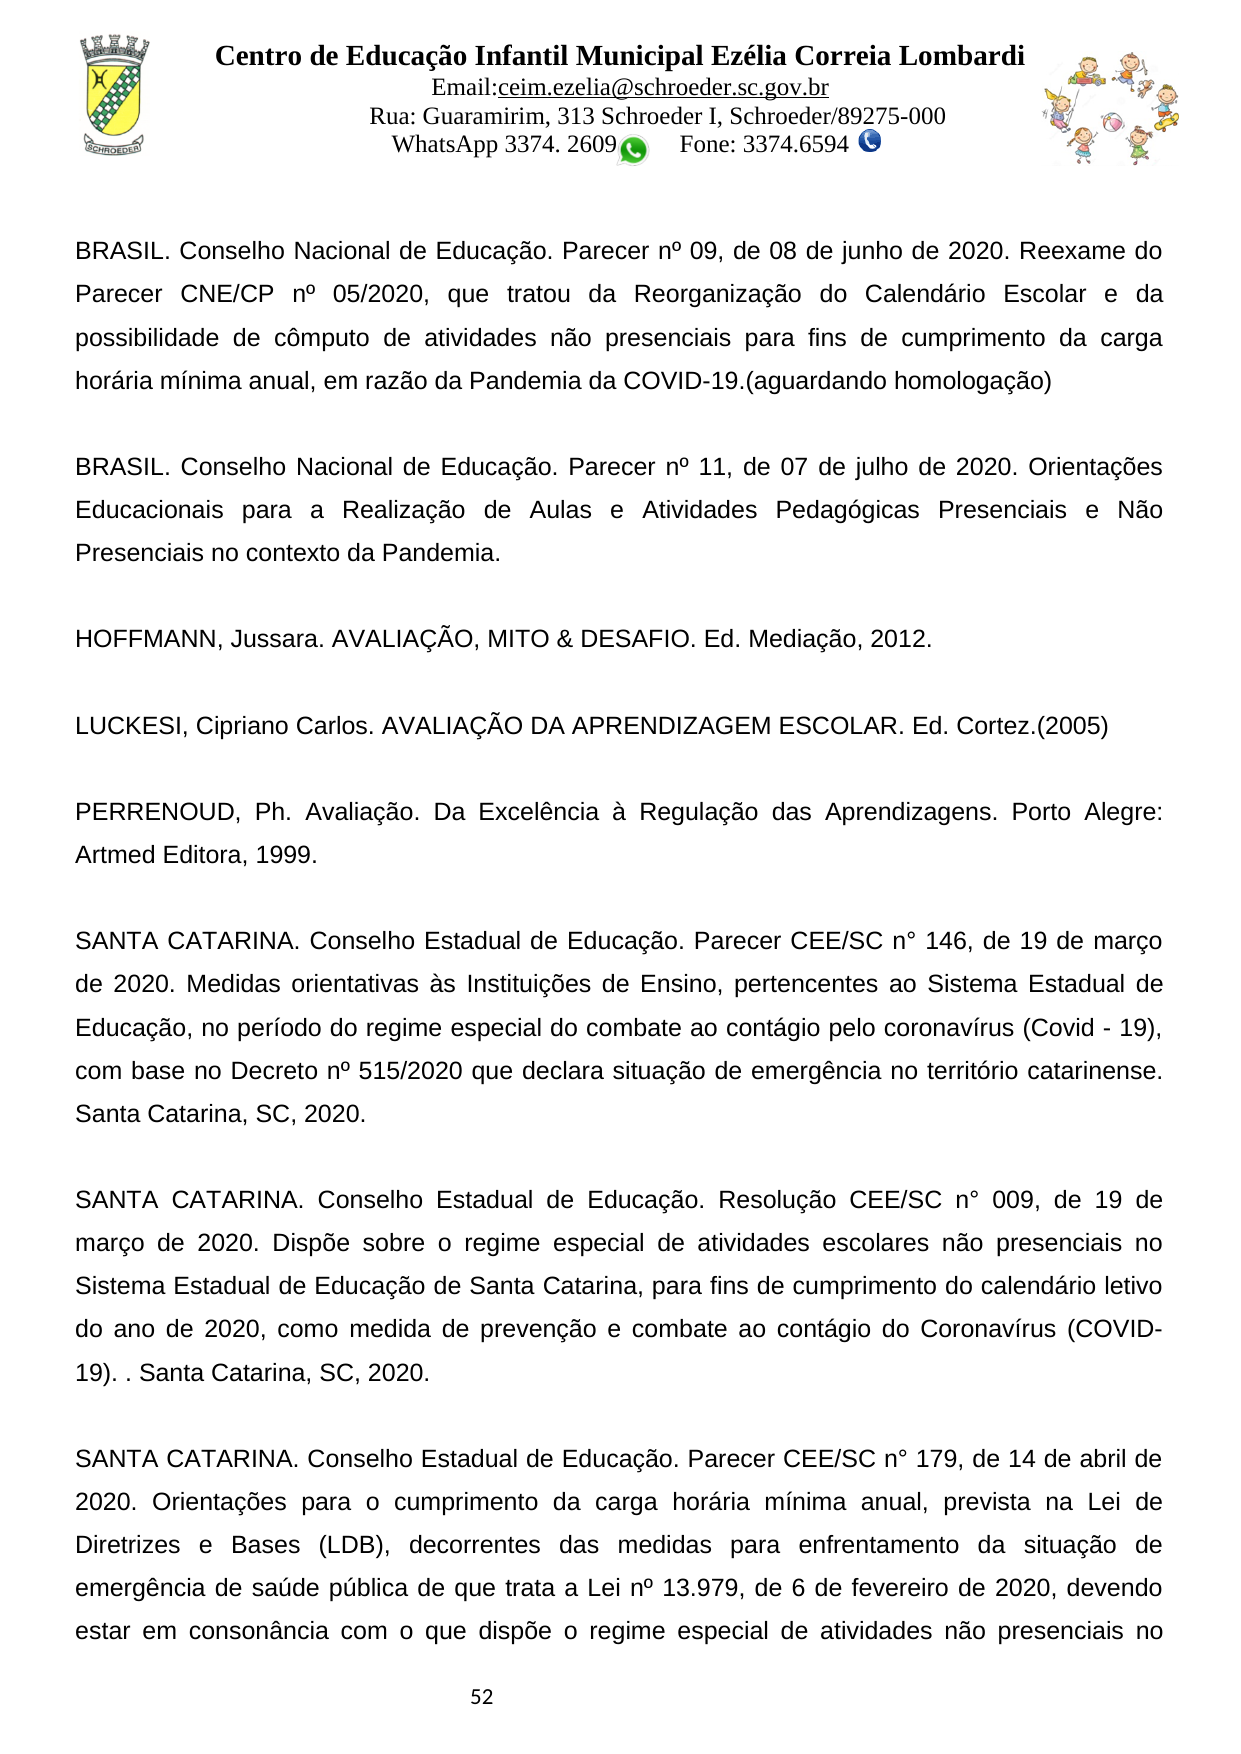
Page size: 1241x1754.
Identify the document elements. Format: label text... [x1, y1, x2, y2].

text BRASIL. Conselho Nacional de Educação. Parecer nº 09, de 08 de junho de 2020. Reexame do Parecer CNE/CP nº 05/2020, que tratou da Reorganização do Calendário Escolar e da possibilidade de cômputo de atividades não presenciais para fins de cumprimento da carga horária mínima anual, em razão da Pandemia da COVID-19.(aguardando homologação) [75, 236, 1165, 394]
text PERRENOUD, Ph. Avaliação. Da Excelência à Regulação das Aprendizagens. Porto Alegre: Artmed Editora, 1999. [75, 797, 1165, 869]
picture [1041, 51, 1179, 166]
text SANTA CATARINA. Conselho Estadual de Educação. Parecer CEE/SC n° 146, de 19 de março de 2020. Medidas orientativas às Instituições de Ensino, pertencentes ao Sistema Estadual de Educação, no período do regime especial do combate ao contágio pelo coronavírus (Covid - 19), com base no Decreto nº 515/2020 que declara situação de emergência no território catarinense. Santa Catarina, SC, 2020. [75, 926, 1165, 1128]
text BRASIL. Conselho Nacional de Educação. Parecer nº 11, de 07 de julho de 2020. Orientações Educacionais para a Realização de Aulas e Atividades Pedagógicas Presenciais e Não Presenciais no contexto da Pandemia. [75, 452, 1165, 567]
text HOFFMANN, Jussara. AVALIAÇÃO, MITO & DESAFIO. Ed. Mediação, 2012. [75, 624, 1165, 653]
text LUCKESI, Cipriano Carlos. AVALIAÇÃO DA APRENDIZAGEM ESCOLAR. Ed. Cortez.(2005) [75, 711, 1165, 739]
picture [78, 31, 150, 156]
text SANTA CATARINA. Conselho Estadual de Educação. Resolução CEE/SC n° 009, de 19 de março de 2020. Dispõe sobre o regime especial de atividades escolares não presenciais no Sistema Estadual de Educação de Santa Catarina, para fins de cumprimento do calendário letivo do ano de 2020, como medida de prevenção e combate ao contágio do Coronavírus (COVID-19). . Santa Catarina, SC, 2020. [75, 1185, 1165, 1386]
picture [616, 133, 650, 168]
picture [855, 129, 883, 152]
